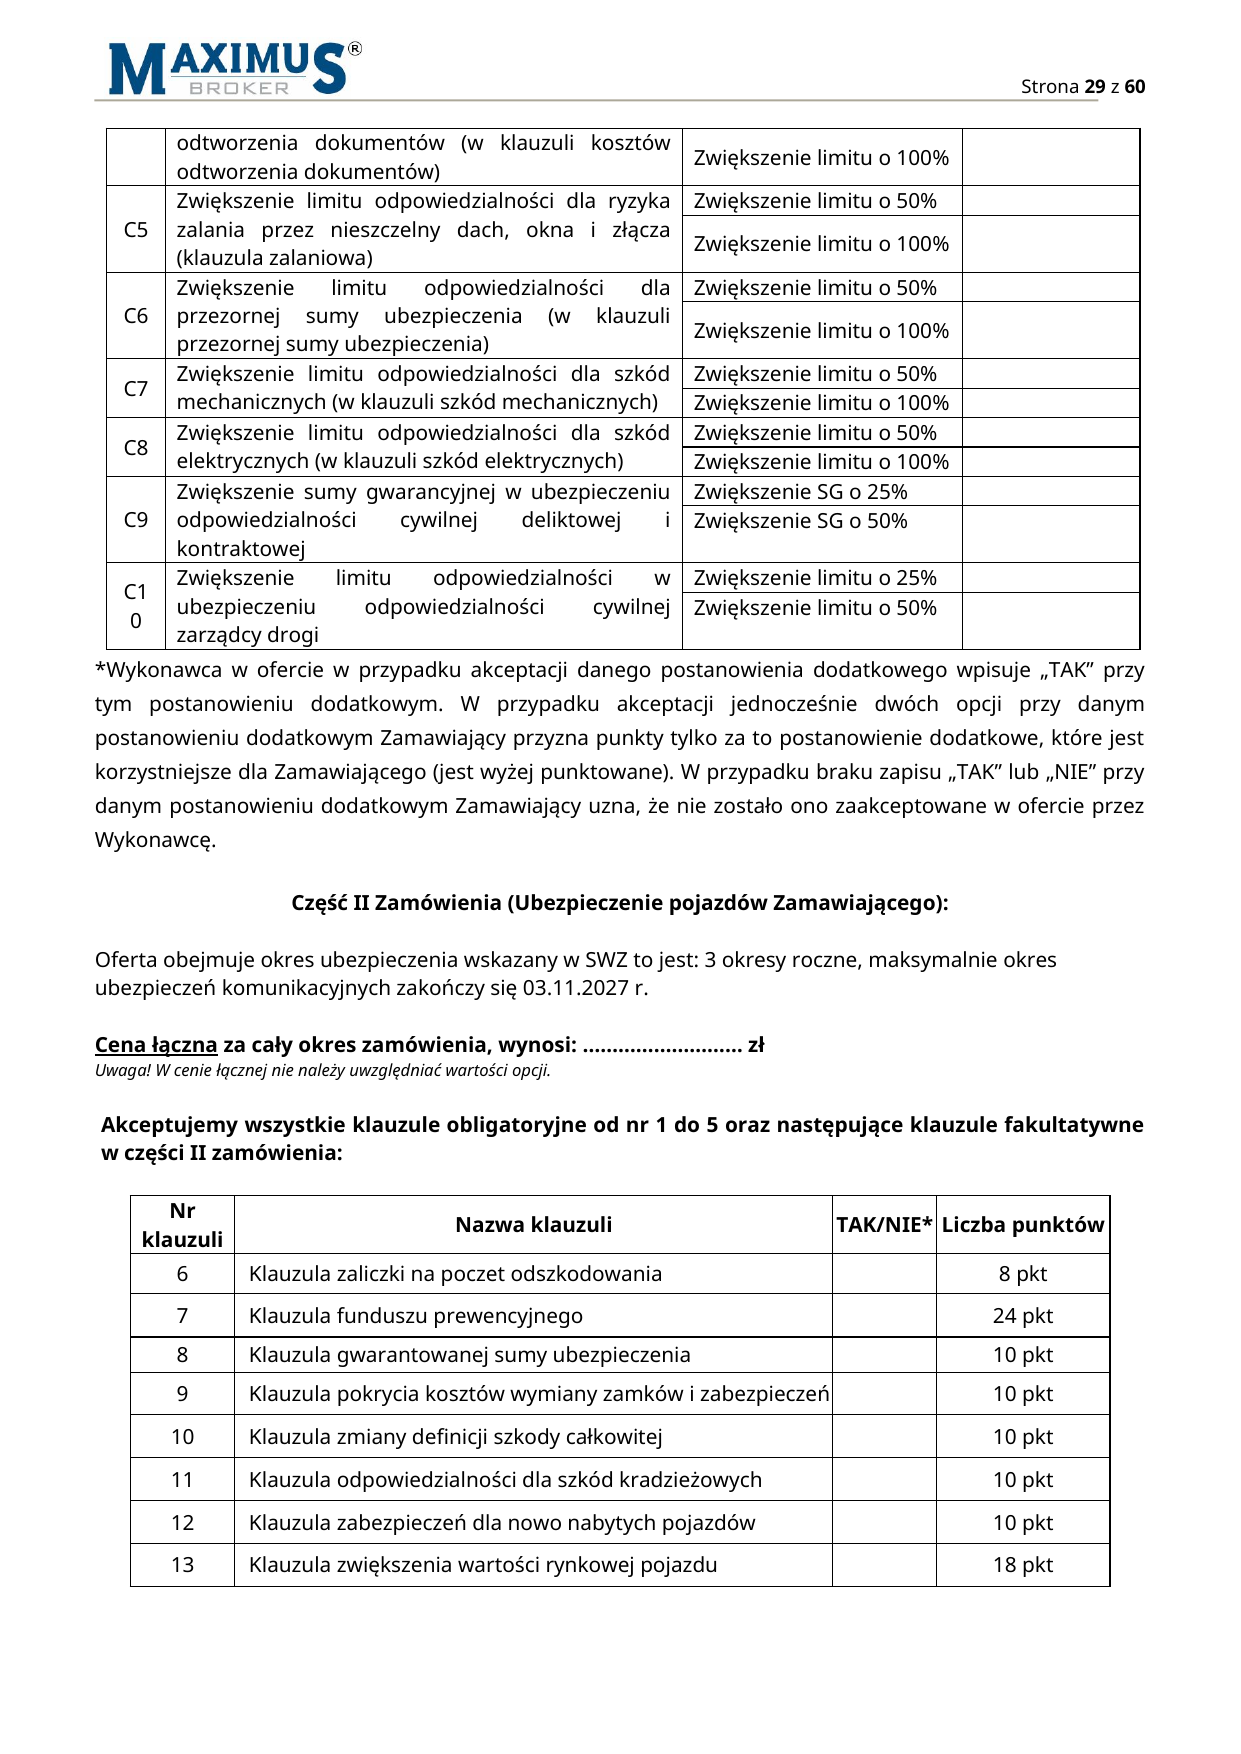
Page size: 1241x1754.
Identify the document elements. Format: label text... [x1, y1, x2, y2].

table_cell Zwiększenie sumy gwarancyjnej w ubezpieczeniu odpowiedzialności cywilnej deliktowej i kontraktowej [166, 477, 682, 562]
table_cell [963, 477, 1139, 505]
table_cell Zwiększenie SG o 25% [683, 477, 962, 505]
table_cell 10 pkt [937, 1458, 1109, 1500]
table_cell 10 pkt [937, 1338, 1109, 1372]
table_cell 10 pkt [937, 1501, 1109, 1543]
table_cell [963, 506, 1139, 562]
table_cell [963, 418, 1139, 446]
table_cell C8 [107, 418, 165, 476]
table_cell [833, 1373, 936, 1414]
table_cell 24 pkt [937, 1294, 1109, 1336]
table_cell Zwiększenie limitu o 50% [683, 593, 962, 649]
table_cell 10 pkt [937, 1415, 1109, 1457]
table_cell C5 [107, 186, 165, 272]
table_cell Zwiększenie limitu odpowiedzialności dla ryzyka zalania przez nieszczelny dach, okna i złącza (klauzula zalaniowa) [166, 186, 682, 272]
table_cell Zwiększenie limitu odpowiedzialności dla szkód elektrycznych (w klauzuli szkód elektrycznych) [166, 418, 682, 476]
table_cell Zwiększenie limitu o 100% [683, 129, 962, 185]
table_cell C4 [107, 129, 165, 185]
table_cell [833, 1415, 936, 1457]
table_header TAK/NIE* [833, 1196, 936, 1253]
table_cell C7 [107, 359, 165, 417]
table_cell [833, 1338, 936, 1372]
table_cell Zwiększenie limitu odpowiedzialności w ubezpieczeniu odpowiedzialności cywilnej zarządcy drogi [166, 563, 682, 649]
table_cell Zwiększenie limitu o 100% [683, 216, 962, 272]
table_cell C9 [107, 477, 165, 562]
table_cell Klauzula odpowiedzialności dla szkód kradzieżowych [235, 1458, 832, 1500]
table_cell 10 [131, 1415, 234, 1457]
table_cell Klauzula zabezpieczeń dla nowo nabytych pojazdów [235, 1501, 832, 1543]
table_cell C10 [107, 563, 165, 649]
table_cell Zwiększenie limitu o 50% [683, 359, 962, 387]
table_cell Zwiększenie limitu odpowiedzialności dla szkód mechanicznych (w klauzuli szkód mechanicznych) [166, 359, 682, 417]
table_cell Zwiększenie SG o 50% [683, 506, 962, 562]
table_cell Zwiększenie limitu o 50% [683, 186, 962, 215]
table_cell Zwiększenie limitu odpowiedzialności dla przezornej sumy ubezpieczenia (w klauzuli przezornej sumy ubezpieczenia) [166, 273, 682, 358]
table_cell [963, 593, 1139, 649]
table_cell [963, 216, 1139, 272]
table_cell 11 [131, 1458, 234, 1500]
table_cell Zwiększenie limitu o 25% [683, 563, 962, 592]
table_cell Zwiększenie limitu o 50% [683, 418, 962, 446]
table_cell Zwiększenie limitu o 100% [683, 448, 962, 476]
table_cell 6 [131, 1254, 234, 1293]
table_cell [963, 448, 1139, 476]
table_cell Zwiększenie limitu o 100% [683, 302, 962, 358]
table_cell [963, 359, 1139, 387]
table_cell [963, 302, 1139, 358]
table_cell Klauzula zaliczki na poczet odszkodowania [235, 1254, 832, 1293]
table_cell [833, 1294, 936, 1336]
table_cell Klauzula funduszu prewencyjnego [235, 1294, 832, 1336]
table_cell Zwiększenie limitu o 100% [683, 389, 962, 417]
table_cell 9 [131, 1373, 234, 1414]
table_cell [963, 273, 1139, 301]
text Uwaga! W cenie łącznej nie należy uwzględniać wartości opcji. [94, 1059, 1146, 1081]
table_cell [166, 129, 682, 185]
table_header Nr klauzuli [131, 1196, 234, 1253]
table_cell 13 [131, 1544, 234, 1586]
table_cell 7 [131, 1294, 234, 1336]
text Oferta obejmuje okres ubezpieczenia wskazany w SWZ to jest: 3 okresy roczne, maksymalnie okres ubezpieczeń komunikacyjnych zakończy się 03.11.2027 r. [94, 945, 1146, 1002]
table_cell Klauzula gwarantowanej sumy ubezpieczenia [235, 1338, 832, 1372]
table_cell Klauzula zmiany definicji szkody całkowitej [235, 1415, 832, 1457]
text Część II Zamówienia (Ubezpieczenie pojazdów Zamawiającego): [94, 882, 1146, 917]
picture [103, 37, 368, 99]
table_cell C6 [107, 273, 165, 358]
table_cell Klauzula pokrycia kosztów wymiany zamków i zabezpieczeń [235, 1373, 832, 1414]
text *Wykonawca w ofercie w przypadku akceptacji danego postanowienia dodatkowego wpisuje „TAK” przy tym postanowieniu dodatkowym. W przypadku akceptacji jednocześnie dwóch opcji przy danym postanowieniu dodatkowym Zamawiający przyzna punkty tylko za to postanowienie dodatkowe, które jest korzystniejsze dla Zamawiającego (jest wyżej punktowane). W przypadku braku zapisu „TAK” lub „NIE” przy danym postanowieniu dodatkowym Zamawiający uzna, że nie zostało ono zaakceptowane w ofercie przez Wykonawcę. [94, 650, 1146, 854]
table_header Liczba punktów [937, 1196, 1109, 1253]
table_cell [963, 563, 1139, 592]
table_cell [963, 186, 1139, 215]
table_cell 8 pkt [937, 1254, 1109, 1293]
table_cell [833, 1544, 936, 1586]
table_cell [833, 1254, 936, 1293]
table_cell Klauzula zwiększenia wartości rynkowej pojazdu [235, 1544, 832, 1586]
text Cena łączna za cały okres zamówienia, wynosi: ……………………… zł [94, 1030, 1146, 1059]
table_header Nazwa klauzuli [235, 1196, 832, 1253]
table_cell 8 [131, 1338, 234, 1372]
table_cell 18 pkt [937, 1544, 1109, 1586]
table_cell [963, 389, 1139, 417]
table_cell [963, 129, 1139, 185]
table_cell [833, 1501, 936, 1543]
table_cell Zwiększenie limitu o 50% [683, 273, 962, 301]
text Akceptujemy wszystkie klauzule obligatoryjne od nr 1 do 5 oraz następujące klauzule fakultatywne w części II zamówienia: [101, 1110, 1146, 1167]
table_cell [833, 1458, 936, 1500]
table_cell 10 pkt [937, 1373, 1109, 1414]
table_cell 12 [131, 1501, 234, 1543]
